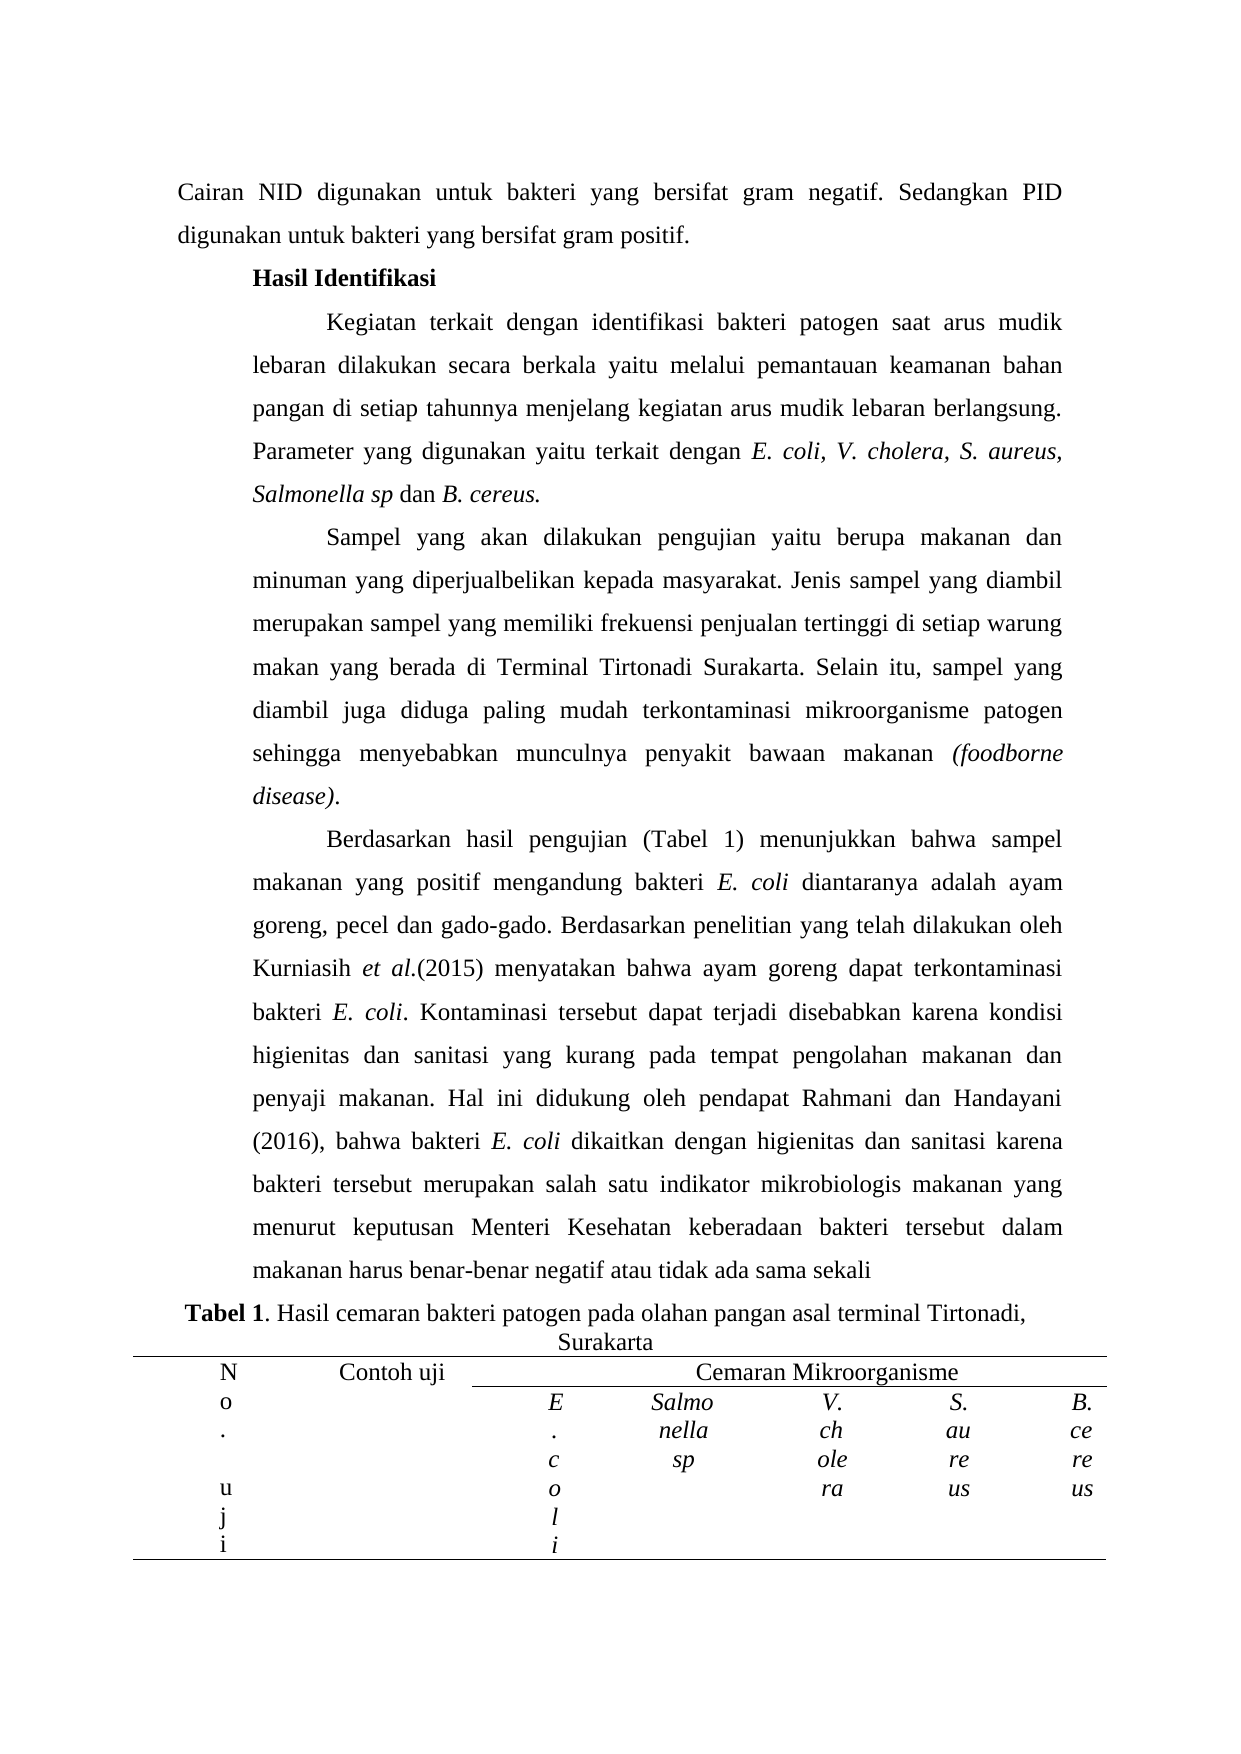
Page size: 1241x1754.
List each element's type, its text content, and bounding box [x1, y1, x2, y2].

table_cell Salmonella sp [562, 1387, 730, 1559]
text Tabel 1. Hasil cemaran bakteri patogen pada olahan pangan asal terminal Tirtonadi, Surakarta [148, 1298, 1063, 1356]
table_cell E. coli [472, 1387, 562, 1559]
text Kegiatan terkait dengan identifikasi bakteri patogen saat arus mudik lebaran dilakukan secara berkala yaitu melalui pemantauan keamanan bahan pangan di setiap tahunnya menjelang kegiatan arus mudik lebaran berlangsung. Parameter yang digunakan yaitu terkait dengan E. coli, V. cholera, S. aureus, Salmonella sp dan B. cereus. [252, 307, 1063, 508]
table_header No. uji [133, 1357, 237, 1559]
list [177, 177, 1063, 249]
text Hasil Identifikasi [252, 263, 1063, 292]
text Berdasarkan hasil pengujian (Tabel 1) menunjukkan bahwa sampel makanan yang positif mengandung bakteri E. coli diantaranya adalah ayam goreng, pecel dan gado-gado. Berdasarkan penelitian yang telah dilakukan oleh Kurniasih et al.(2015) menyatakan bahwa ayam goreng dapat terkontaminasi bakteri E. coli. Kontaminasi tersebut dapat terjadi disebabkan karena kondisi higienitas dan sanitasi yang kurang pada tempat pengolahan makanan dan penyaji makanan. Hal ini didukung oleh pendapat Rahmani dan Handayani (2016), bahwa bakteri E. coli dikaitkan dengan higienitas dan sanitasi karena bakteri tersebut merupakan salah satu indikator mikrobiologis makanan yang menurut keputusan Menteri Kesehatan keberadaan bakteri tersebut dalam makanan harus benar-benar negatif atau tidak ada sama sekali [252, 824, 1063, 1284]
text Sampel yang akan dilakukan pengujian yaitu berupa makanan dan minuman yang diperjualbelikan kepada masyarakat. Jenis sampel yang diambil merupakan sampel yang memiliki frekuensi penjualan tertinggi di setiap warung makan yang berada di Terminal Tirtonadi Surakarta. Selain itu, sampel yang diambil juga diduga paling mudah terkontaminasi mikroorganisme patogen sehingga menyebabkan munculnya penyakit bawaan makanan (foodborne disease). [252, 522, 1063, 810]
table_cell S. aureus [859, 1387, 983, 1559]
table_cell B. cereus [984, 1387, 1106, 1559]
table_header Contoh uji [237, 1357, 472, 1559]
table_header Cemaran Mikroorganisme [472, 1357, 1107, 1386]
table_cell V. cholera [730, 1387, 859, 1559]
